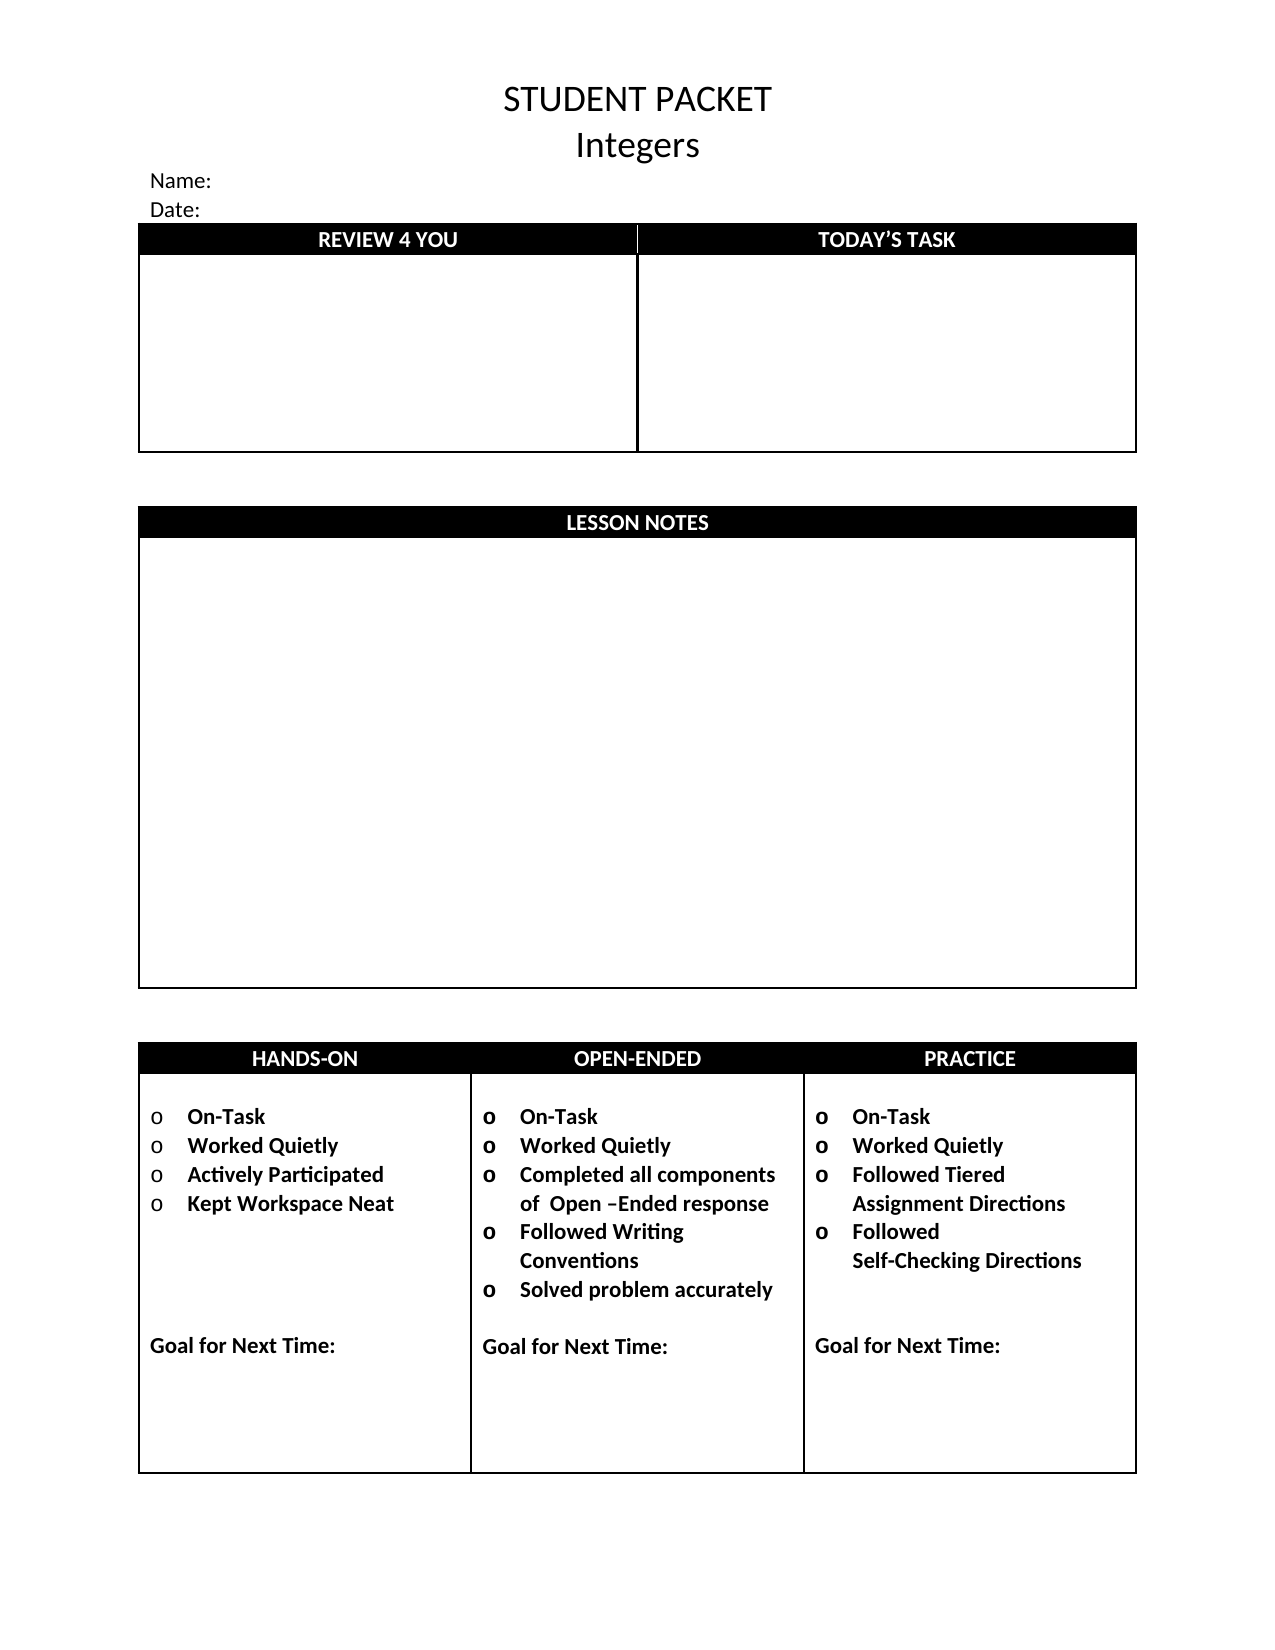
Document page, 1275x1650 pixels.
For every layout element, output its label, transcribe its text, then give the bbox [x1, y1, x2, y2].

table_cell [805, 1074, 1135, 1472]
table_cell [639, 255, 1135, 451]
table_header LESSON NOTES [140, 508, 1135, 536]
table_header REVIEW 4 YOU [140, 225, 637, 253]
table_header HANDS-ON [140, 1044, 470, 1072]
table_header PRACTICE [805, 1044, 1135, 1072]
table_cell [140, 538, 1135, 987]
table_header OPEN-ENDED [472, 1044, 803, 1072]
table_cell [472, 1074, 803, 1472]
table_cell [140, 255, 636, 451]
table_header TODAY’S TASK [638, 225, 1135, 253]
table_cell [140, 1074, 470, 1472]
